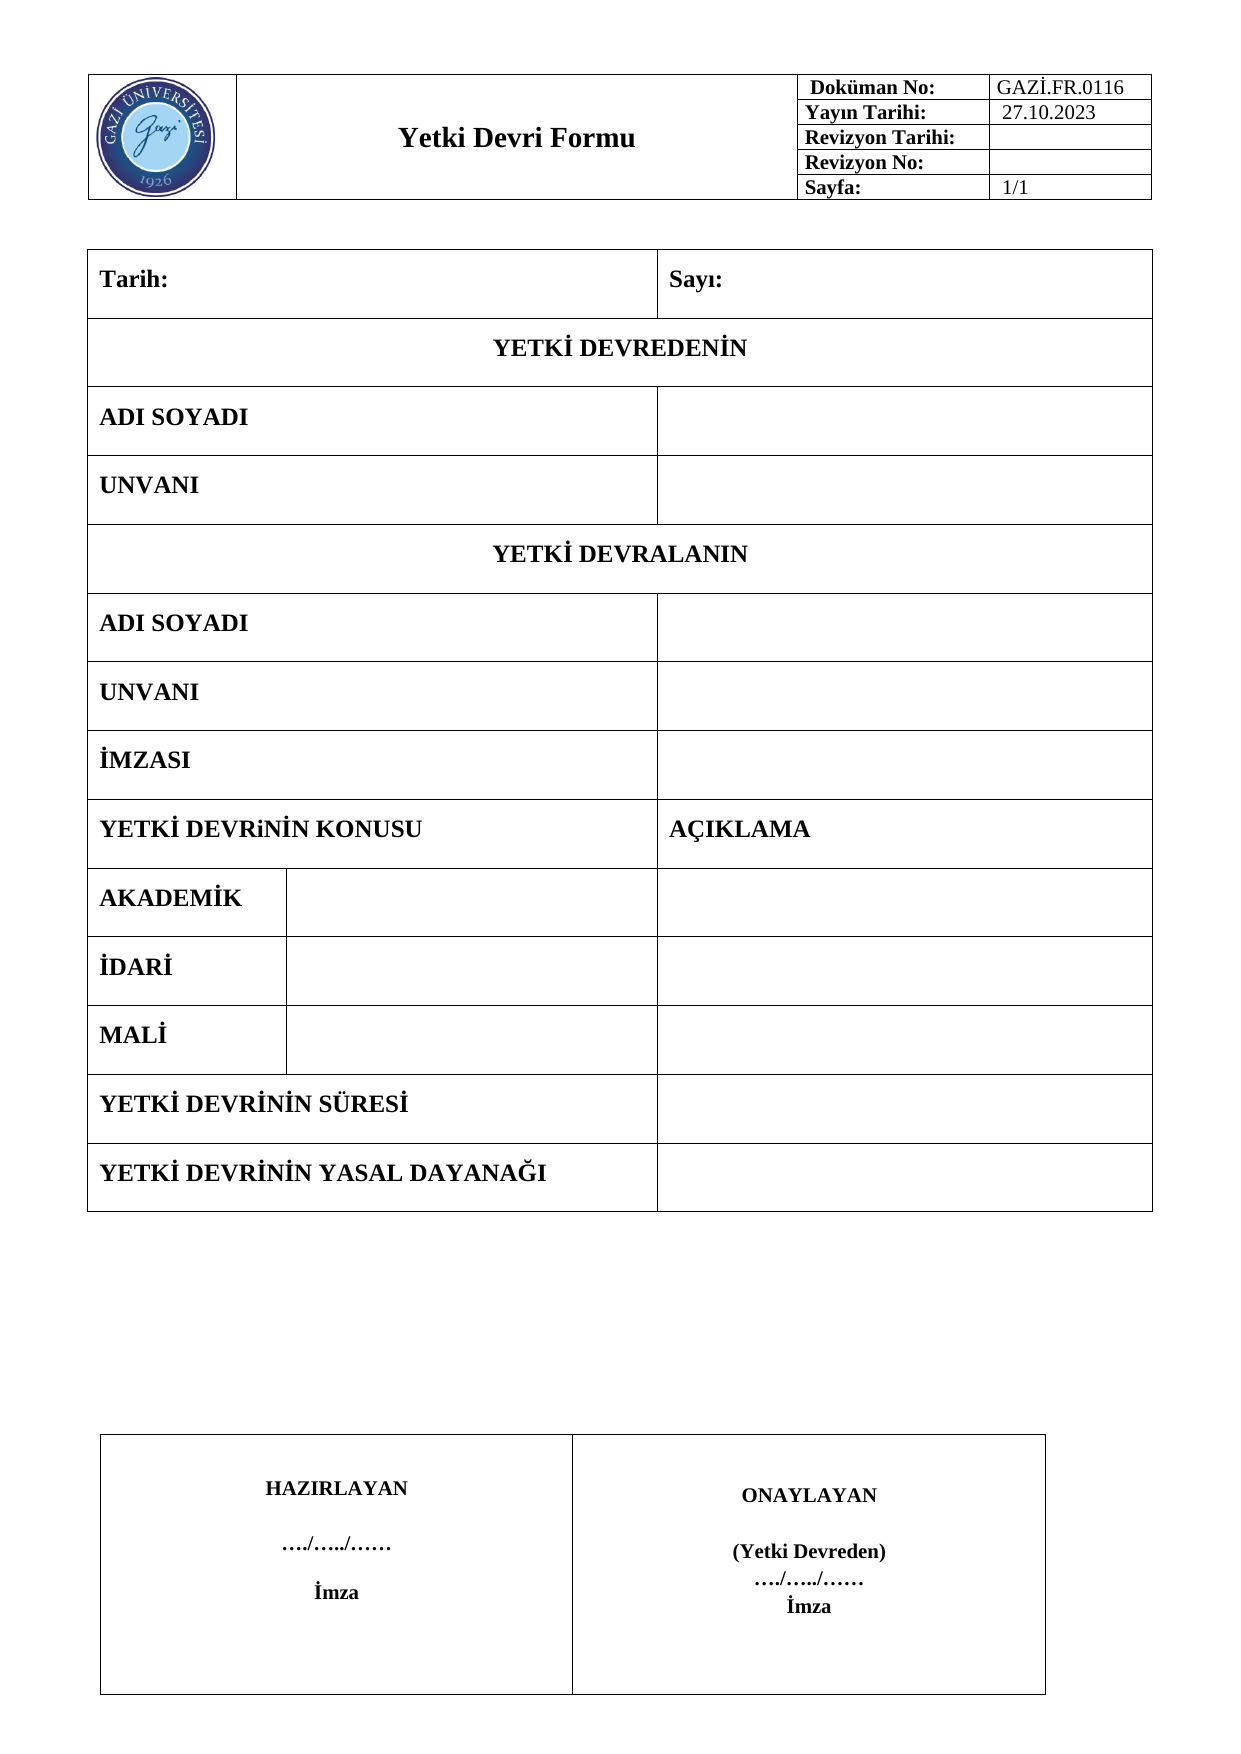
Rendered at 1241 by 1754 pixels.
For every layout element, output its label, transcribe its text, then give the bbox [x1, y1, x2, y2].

table_cell [287, 937, 657, 1005]
table_header Sayı: [658, 250, 1152, 317]
table_cell YETKİ DEVREDENİN [88, 319, 1152, 386]
table_cell [658, 937, 1152, 1005]
table_cell YETKİ DEVRİNİN SÜRESİ [88, 1075, 657, 1142]
table_cell MALİ [88, 1006, 286, 1074]
table_cell ADI SOYADI [88, 387, 657, 455]
table_cell UNVANI [88, 662, 657, 730]
table_cell İDARİ [88, 937, 286, 1005]
table_cell [658, 662, 1152, 730]
table_cell [658, 594, 1152, 661]
table_cell İMZASI [88, 731, 657, 799]
table_cell [658, 1144, 1152, 1211]
table_cell [658, 1006, 1152, 1074]
table_header Tarih: [88, 250, 657, 317]
table_cell AÇIKLAMA [658, 800, 1152, 867]
table_cell ADI SOYADI [88, 594, 657, 661]
table_cell YETKİ DEVRALANIN [88, 525, 1152, 592]
table_cell YETKİ DEVRİNİN YASAL DAYANAĞI [88, 1144, 657, 1211]
table_cell [658, 869, 1152, 936]
table_cell AKADEMİK [88, 869, 286, 936]
table_cell UNVANI [88, 456, 657, 524]
table_cell [287, 869, 657, 936]
table_cell [658, 1075, 1152, 1142]
table_cell [287, 1006, 657, 1074]
table_cell [658, 387, 1152, 455]
table_cell [658, 456, 1152, 524]
table_cell [658, 731, 1152, 799]
table_cell YETKİ DEVRiNİN KONUSU [88, 800, 657, 867]
picture [96, 77, 215, 197]
